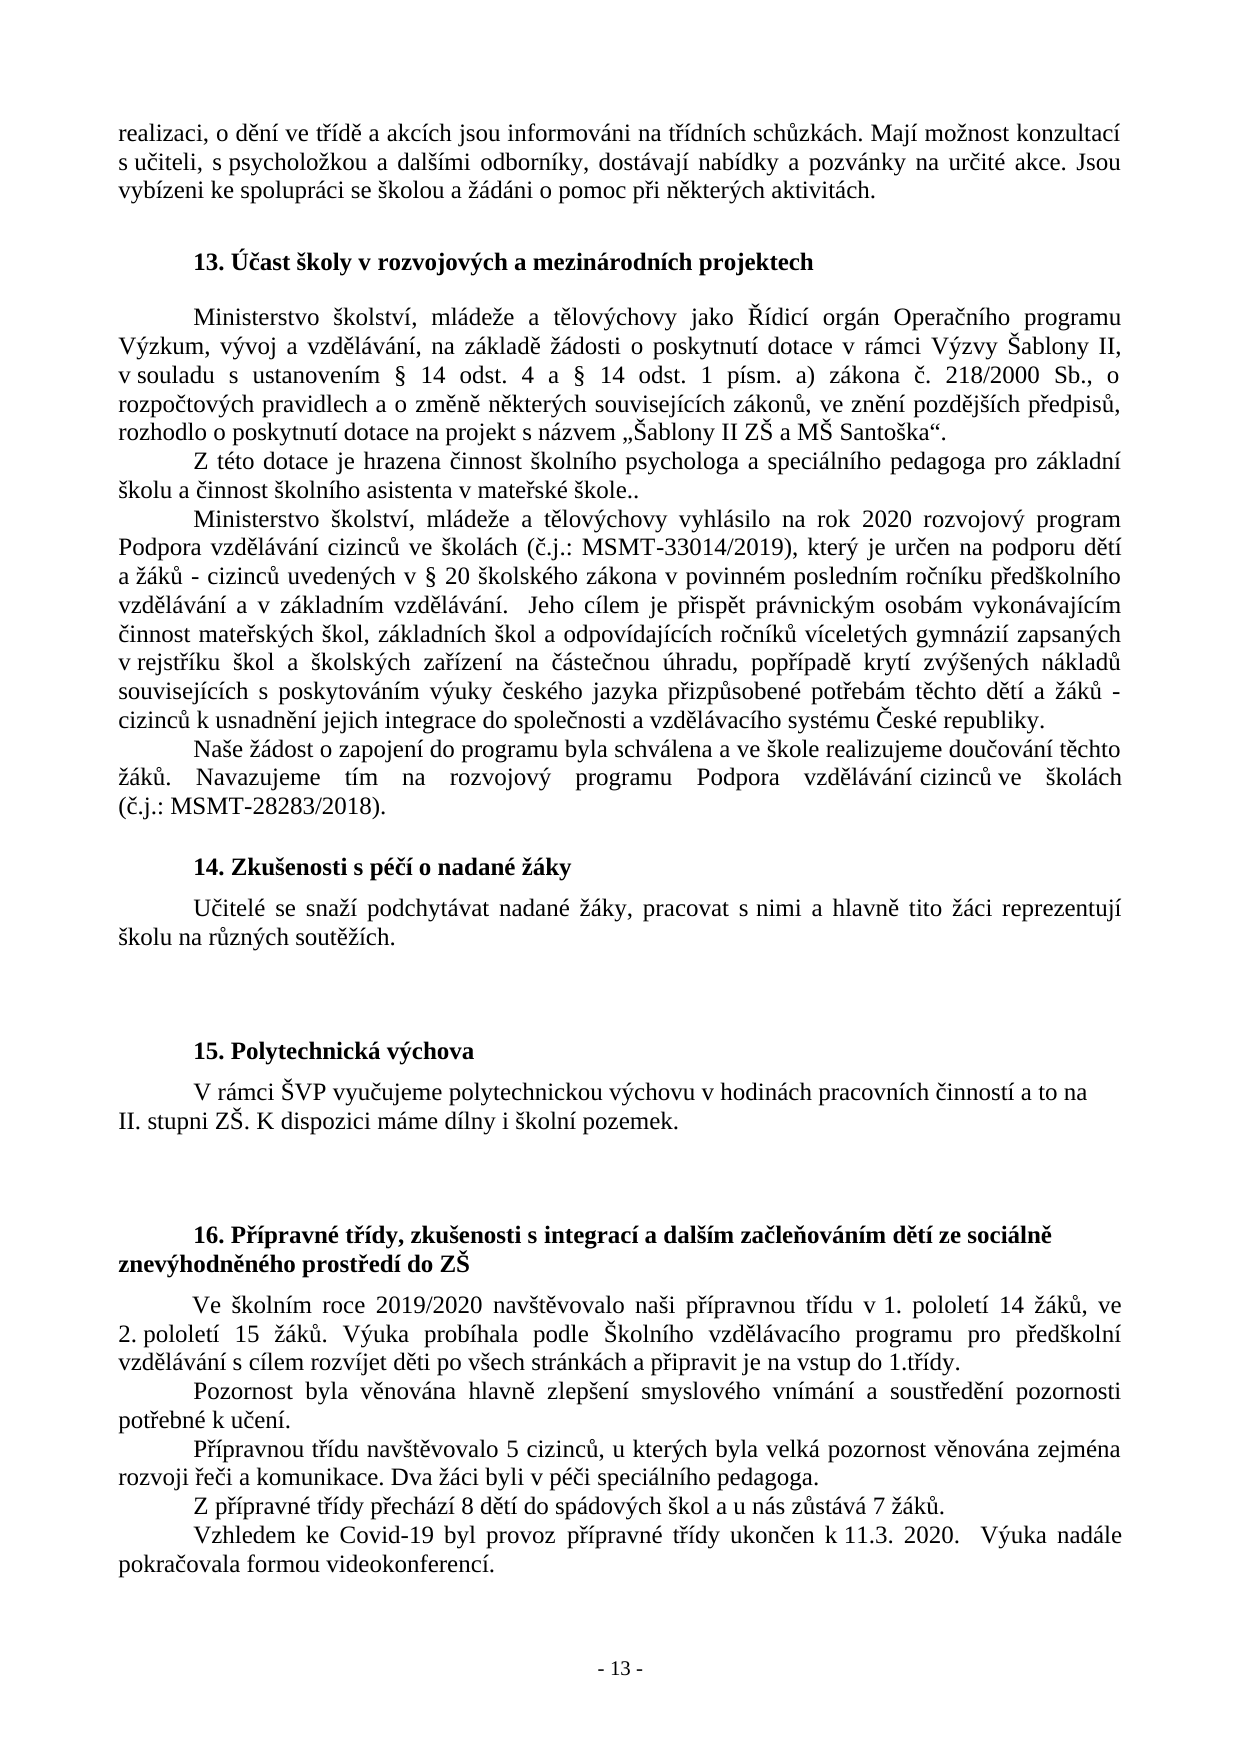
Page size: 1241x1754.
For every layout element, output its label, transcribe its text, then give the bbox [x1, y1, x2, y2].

text Učitelé se snaží podchytávat nadané žáky, pracovat s nimi a hlavně tito žáci reprezentují školu na různých soutěžích. [118, 893, 1122, 950]
text Z přípravné třídy přechází 8 dětí do spádových škol a u nás zůstává 7 žáků. [118, 1491, 1122, 1520]
text Ve školním roce 2019/2020 navštěvovalo naši přípravnou třídu v 1. pololetí 14 žáků, ve 2. pololetí 15 žáků. Výuka probíhala podle Školního vzdělávacího programu pro předškolní vzdělávání s cílem rozvíjet děti po všech stránkách a připravit je na vstup do 1.třídy. [118, 1290, 1122, 1376]
text Ministerstvo školství, mládeže a tělovýchovy jako Řídicí orgán Operačního programu Výzkum, vývoj a vzdělávání, na základě žádosti o poskytnutí dotace v rámci Výzvy Šablony II, v souladu s ustanovením § 14 odst. 4 a § 14 odst. 1 písm. a) zákona č. 218/2000 Sb., o rozpočtových pravidlech a o změně některých souvisejících zákonů, ve znění pozdějších předpisů, rozhodlo o poskytnutí dotace na projekt s názvem „Šablony II ZŠ a MŠ Santoška“. [118, 302, 1122, 446]
text V rámci ŠVP vyučujeme polytechnickou výchovu v hodinách pracovních činností a to na II. stupni ZŠ. K dispozici máme dílny i školní pozemek. [118, 1077, 1122, 1134]
text Přípravnou třídu navštěvovalo 5 cizinců, u kterých byla velká pozornost věnována zejména rozvoji řeči a komunikace. Dva žáci byli v péči speciálního pedagoga. [118, 1434, 1122, 1491]
text Ministerstvo školství, mládeže a tělovýchovy vyhlásilo na rok 2020 rozvojový program Podpora vzdělávání cizinců ve školách (č.j.: MSMT‑33014/2019), který je určen na podporu dětí a žáků - cizinců uvedených v § 20 školského zákona v povinném posledním ročníku předškolního vzdělávání a v základním vzdělávání. Jeho cílem je přispět právnickým osobám vykonávajícím činnost mateřských škol, základních škol a odpovídajících ročníků víceletých gymnázií zapsaných v rejstříku škol a školských zařízení na částečnou úhradu, popřípadě krytí zvýšených nákladů souvisejících s poskytováním výuky českého jazyka přizpůsobené potřebám těchto dětí a žáků - cizinců k usnadnění jejich integrace do společnosti a vzdělávacího systému České republiky. [118, 504, 1122, 734]
text Naše žádost o zapojení do programu byla schválena a ve škole realizujeme doučování těchto žáků. Navazujeme tím na rozvojový programu Podpora vzdělávání cizinců ve školách (č.j.: MSMT-28283/2018). [118, 734, 1122, 820]
text Z této dotace je hrazena činnost školního psychologa a speciálního pedagoga pro základní školu a činnost školního asistenta v mateřské škole.. [118, 446, 1122, 504]
text 16. Přípravné třídy, zkušenosti s integrací a dalším začleňováním dětí ze sociálně znevýhodněného prostředí do ZŠ [118, 1220, 1122, 1277]
text 15. Polytechnická výchova [118, 1036, 1122, 1064]
text 13. Účast školy v rozvojových a mezinárodních projektech [118, 248, 1122, 276]
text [118, 118, 1122, 204]
text Pozornost byla věnována hlavně zlepšení smyslového vnímání a soustředění pozornosti potřebné k učení. [118, 1376, 1122, 1434]
text Vzhledem ke Covid-19 byl provoz přípravné třídy ukončen k 11.3. 2020. Výuka nadále pokračovala formou videokonferencí. [118, 1520, 1122, 1577]
text 14. Zkušenosti s péčí o nadané žáky [118, 852, 1122, 880]
